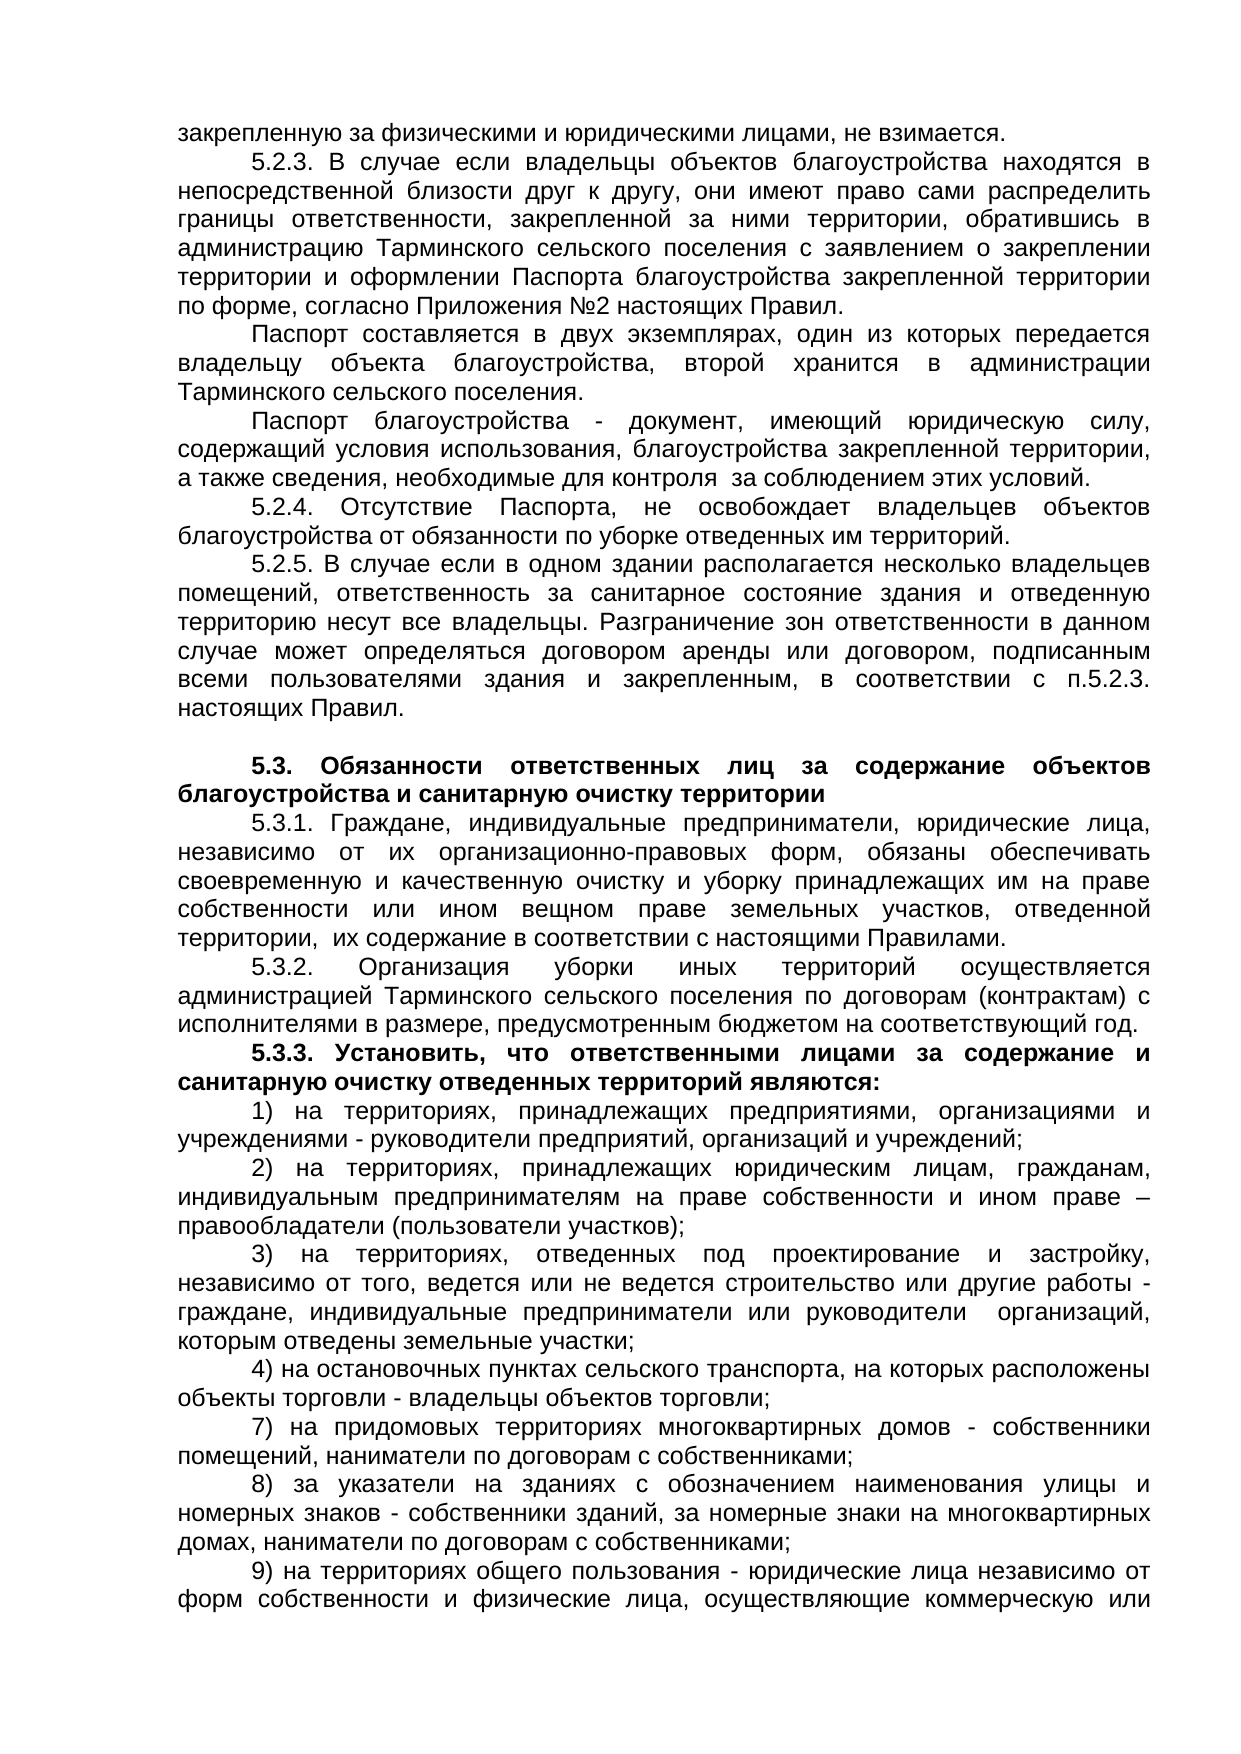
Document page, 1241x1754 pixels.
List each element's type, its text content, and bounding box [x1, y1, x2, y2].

text 5.2.5. В случае если в одном здании располагается несколько владельцев помещений, ответственность за санитарное состояние здания и отведенную территорию несут все владельцы. Разграничение зон ответственности в данном случае может определяться договором аренды или договором, подписанным всеми пользователями здания и закрепленным, в соответствии с п.5.2.3. настоящих Правил. [177, 549, 1152, 722]
text Паспорт составляется в двух экземплярах, один из которых передается владельцу объекта благоустройства, второй хранится в администрации Тарминского сельского поселения. [177, 319, 1152, 406]
text 8) за указатели на зданиях с обозначением наименования улицы и номерных знаков - собственники зданий, за номерные знаки на многоквартирных домах, наниматели по договорам с собственниками; [177, 1469, 1152, 1556]
text 5.2.3. В случае если владельцы объектов благоустройства находятся в непосредственной близости друг к другу, они имеют право сами распределить границы ответственности, закрепленной за ними территории, обратившись в администрацию Тарминского сельского поселения с заявлением о закреплении территории и оформлении Паспорта благоустройства закрепленной территории по форме, согласно Приложения №2 настоящих Правил. [177, 147, 1152, 319]
text 3) на территориях, отведенных под проектирование и застройку, независимо от того, ведется или не ведется строительство или другие работы - граждане, индивидуальные предприниматели или руководители организаций, которым отведены земельные участки; [177, 1239, 1152, 1354]
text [177, 1556, 1152, 1613]
text 2) на территориях, принадлежащих юридическим лицам, гражданам, индивидуальным предпринимателям на праве собственности и ином праве – правообладатели (пользователи участков); [177, 1153, 1152, 1239]
text 5.3.2. Организация уборки иных территорий осуществляется администрацией Тарминского сельского поселения по договорам (контрактам) с исполнителями в размере, предусмотренным бюджетом на соответствующий год. [177, 952, 1152, 1038]
text 7) на придомовых территориях многоквартирных домов - собственники помещений, наниматели по договорам с собственниками; [177, 1412, 1152, 1469]
text 1) на территориях, принадлежащих предприятиями, организациями и учреждениями - руководители предприятий, организаций и учреждений; [177, 1096, 1152, 1153]
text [177, 118, 1152, 147]
text 4) на остановочных пунктах сельского транспорта, на которых расположены объекты торговли - владельцы объектов торговли; [177, 1354, 1152, 1412]
text Паспорт благоустройства - документ, имеющий юридическую силу, содержащий условия использования, благоустройства закрепленной территории, а также сведения, необходимые для контроля за соблюдением этих условий. [177, 406, 1152, 492]
subtitle 5.3. Обязанности ответственных лиц за содержание объектов благоустройства и санитарную очистку территории [177, 751, 1152, 808]
text 5.2.4. Отсутствие Паспорта, не освобождает владельцев объектов благоустройства от обязанности по уборке отведенных им территорий. [177, 492, 1152, 549]
text 5.3.1. Граждане, индивидуальные предприниматели, юридические лица, независимо от их организационно-правовых форм, обязаны обеспечивать своевременную и качественную очистку и уборку принадлежащих им на праве собственности или ином вещном праве земельных участков, отведенной территории, их содержание в соответствии с настоящими Правилами. [177, 808, 1152, 952]
text 5.3.3. Установить, что ответственными лицами за содержание и санитарную очистку отведенных территорий являются: [177, 1038, 1152, 1096]
